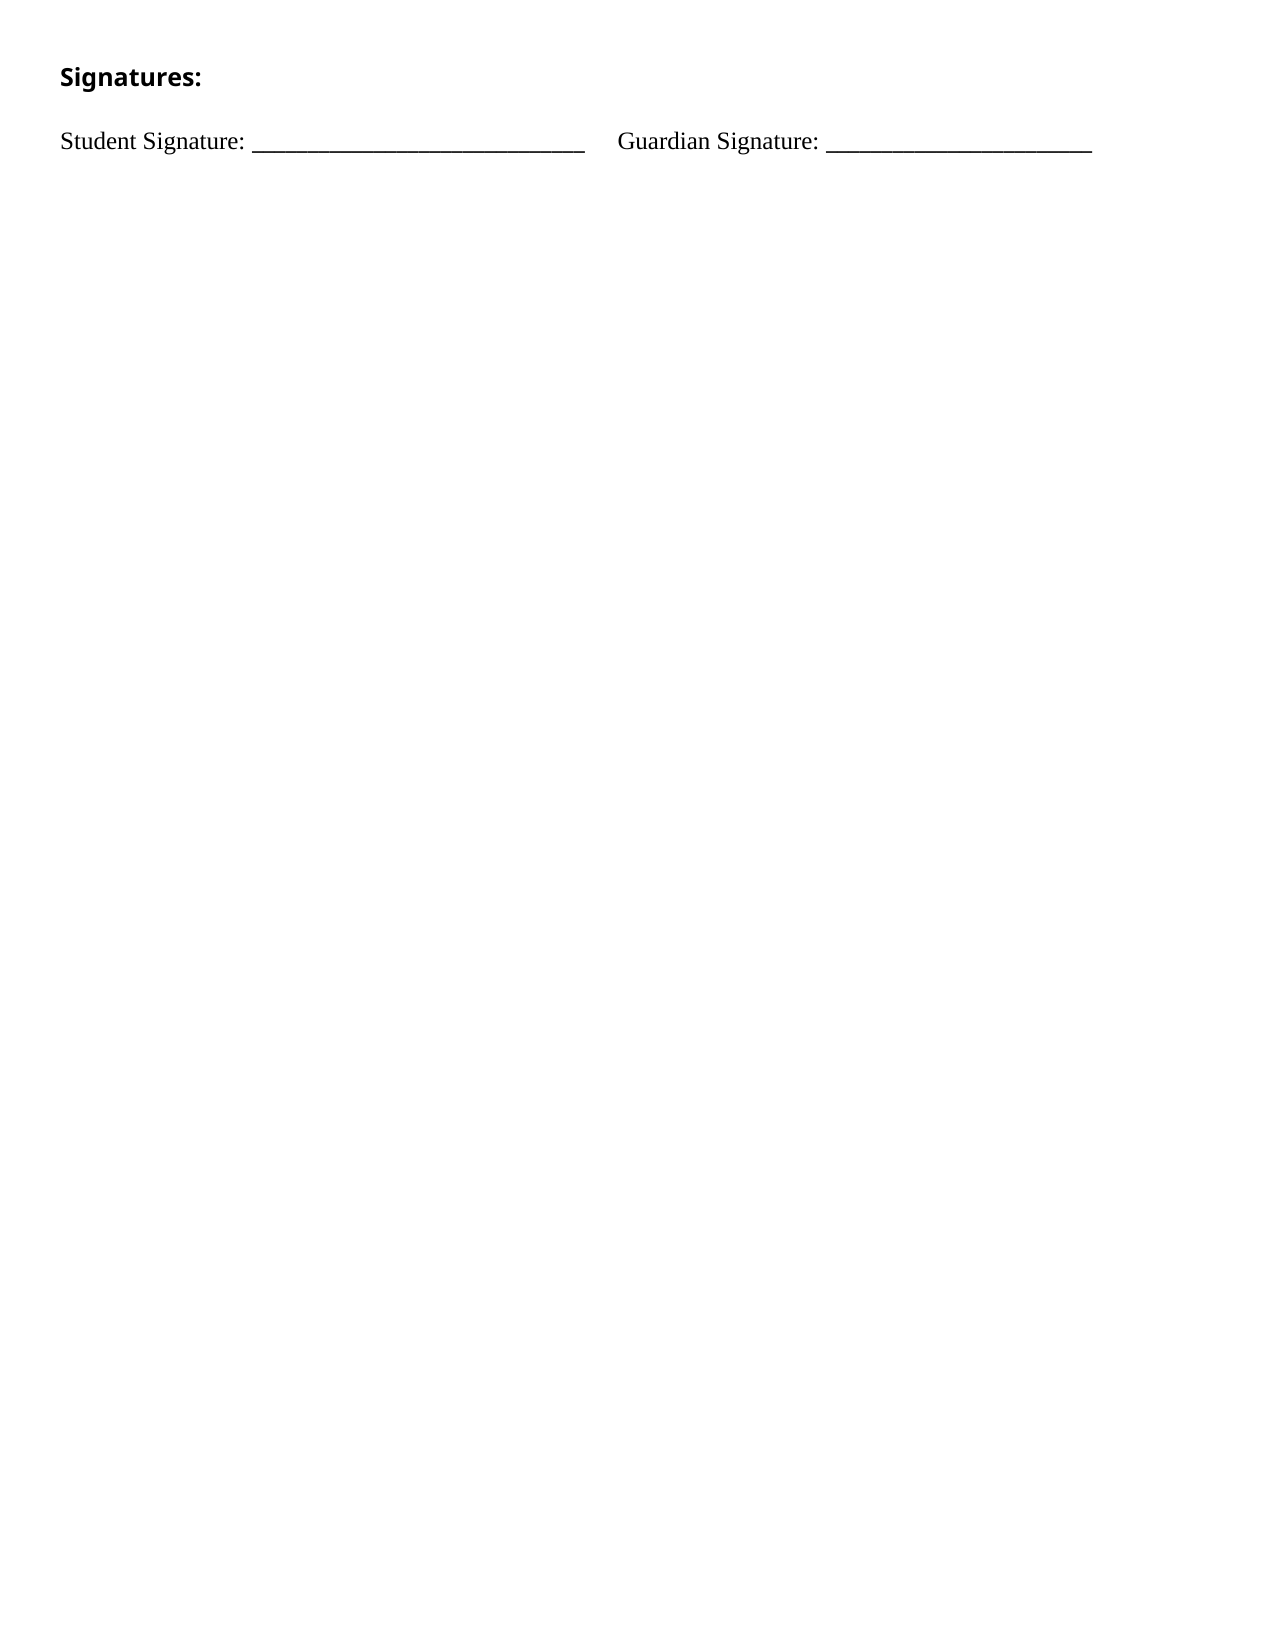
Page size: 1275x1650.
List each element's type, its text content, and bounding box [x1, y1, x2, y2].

text Student Signature: ______________________________ Guardian Signature: ________________________ [60, 123, 1200, 157]
text Signatures: [60, 60, 1200, 94]
